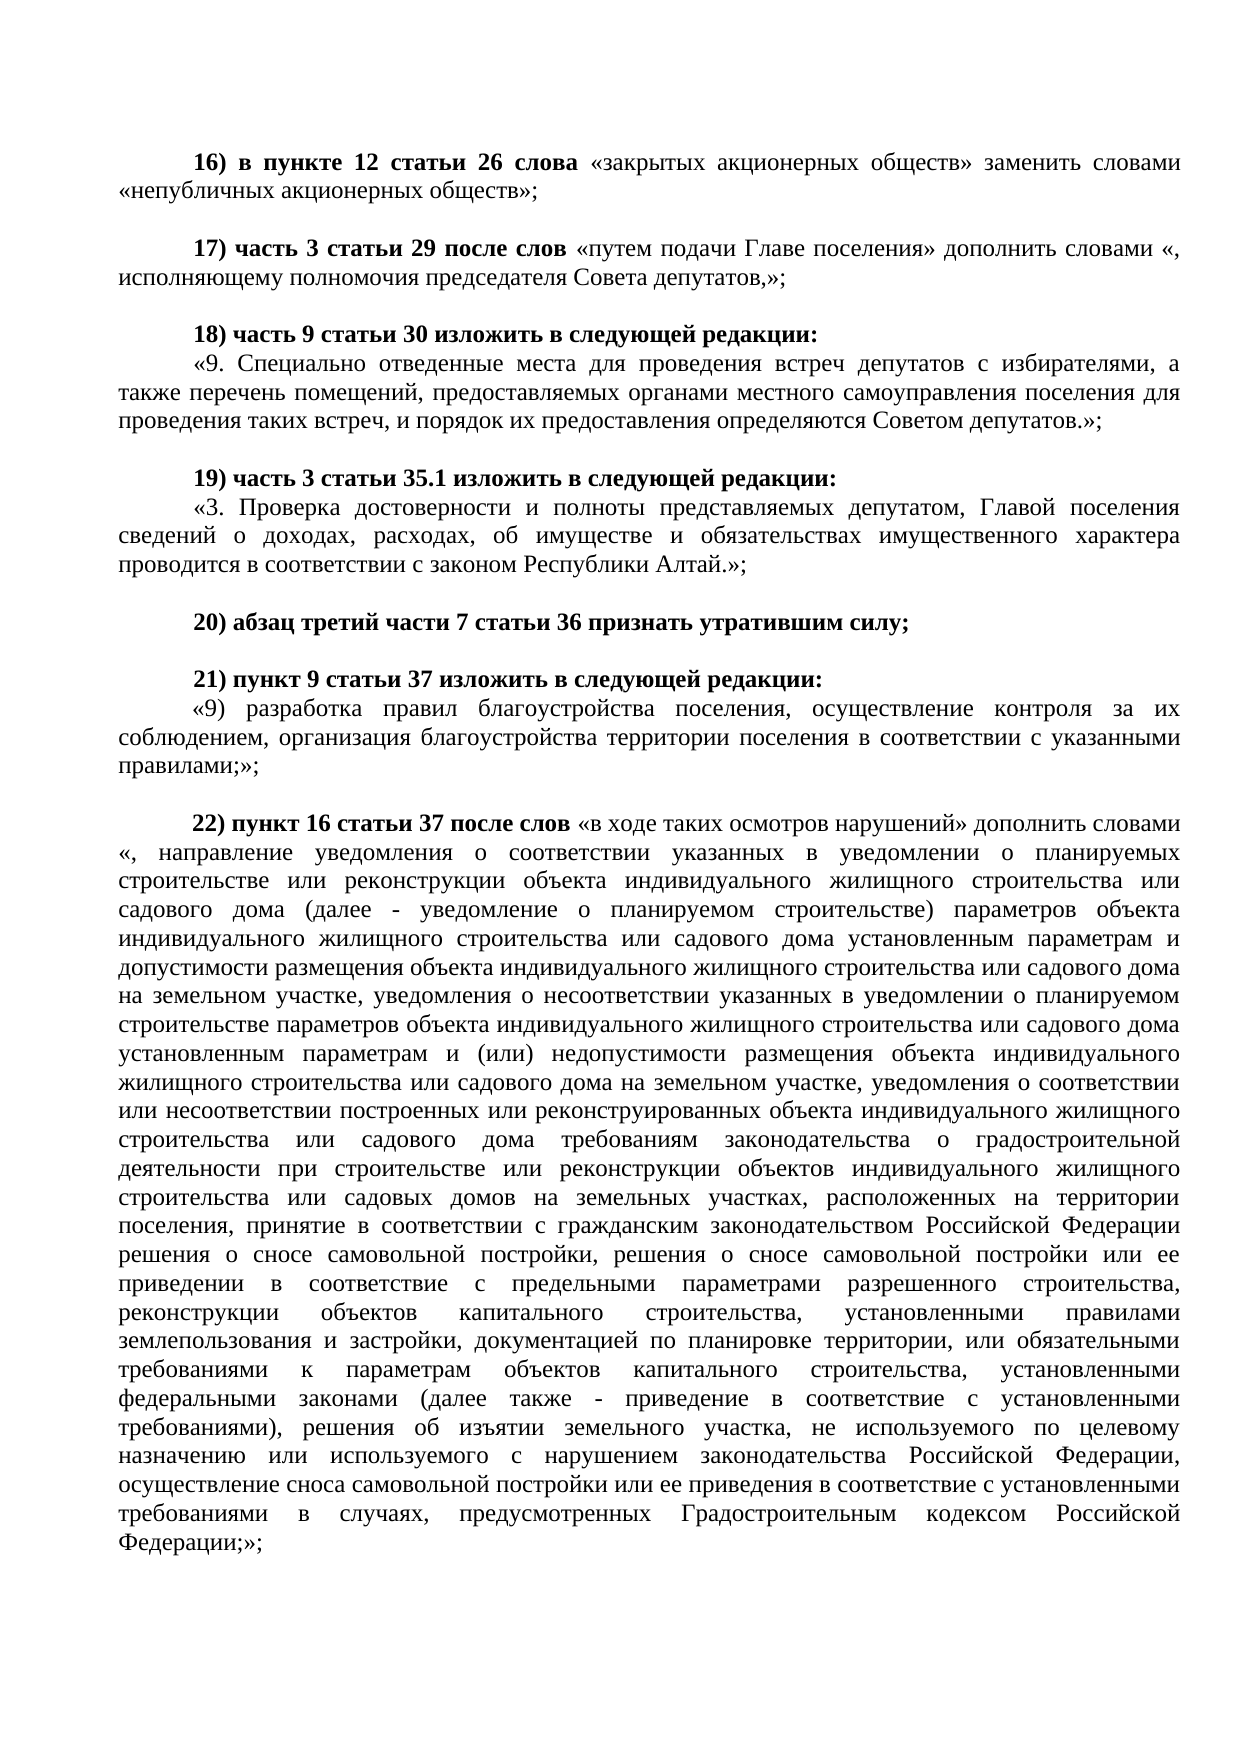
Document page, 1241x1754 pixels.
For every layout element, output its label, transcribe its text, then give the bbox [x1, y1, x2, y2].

text 22) пункт 16 статьи 37 после слов «в ходе таких осмотров нарушений» дополнить словами «, направление уведомления о соответствии указанных в уведомлении о планируемых строительстве или реконструкции объекта индивидуального жилищного строительства или садового дома (далее - уведомление о планируемом строительстве) параметров объекта индивидуального жилищного строительства или садового дома установленным параметрам и допустимости размещения объекта индивидуального жилищного строительства или садового дома на земельном участке, уведомления о несоответствии указанных в уведомлении о планируемом строительстве параметров объекта индивидуального жилищного строительства или садового дома установленным параметрам и (или) недопустимости размещения объекта индивидуального жилищного строительства или садового дома на земельном участке, уведомления о соответствии или несоответствии построенных или реконструированных объекта индивидуального жилищного строительства или садового дома требованиям законодательства о градостроительной деятельности при строительстве или реконструкции объектов индивидуального жилищного строительства или садовых домов на земельных участках, расположенных на территории поселения, принятие в соответствии с гражданским законодательством Российской Федерации решения о сносе самовольной постройки, решения о сносе самовольной постройки или ее приведении в соответствие с предельными параметрами разрешенного строительства, реконструкции объектов капитального строительства, установленными правилами землепользования и застройки, документацией по планировке территории, или обязательными требованиями к параметрам объектов капитального строительства, установленными федеральными законами (далее также - приведение в соответствие с установленными требованиями), решения об изъятии земельного участка, не используемого по целевому назначению или используемого с нарушением законодательства Российской Федерации, осуществление сноса самовольной постройки или ее приведения в соответствие с установленными требованиями в случаях, предусмотренных Градостроительным кодексом Российской Федерации;»; [118, 808, 1181, 1556]
text 21) пункт 9 статьи 37 изложить в следующей редакции: [118, 664, 1181, 693]
text 17) часть 3 статьи 29 после слов «путем подачи Главе поселения» дополнить словами «, исполняющему полномочия председателя Совета депутатов,»; [118, 233, 1181, 291]
text 18) часть 9 статьи 30 изложить в следующей редакции: [118, 319, 1181, 348]
text «9) разработка правил благоустройства поселения, осуществление контроля за их соблюдением, организация благоустройства территории поселения в соответствии с указанными правилами;»; [118, 693, 1181, 779]
text «9. Специально отведенные места для проведения встреч депутатов с избирателями, а также перечень помещений, предоставляемых органами местного самоуправления поселения для проведения таких встреч, и порядок их предоставления определяются Советом депутатов.»; [118, 348, 1181, 434]
text 19) часть 3 статьи 35.1 изложить в следующей редакции: [118, 463, 1181, 492]
text 20) абзац третий части 7 статьи 36 признать утратившим силу; [118, 607, 1181, 636]
text «3. Проверка достоверности и полноты представляемых депутатом, Главой поселения сведений о доходах, расходах, об имуществе и обязательствах имущественного характера проводится в соответствии с законом Республики Алтай.»; [118, 492, 1181, 578]
text 16) в пункте 12 статьи 26 слова «закрытых акционерных обществ» заменить словами «непубличных акционерных обществ»; [118, 147, 1181, 204]
